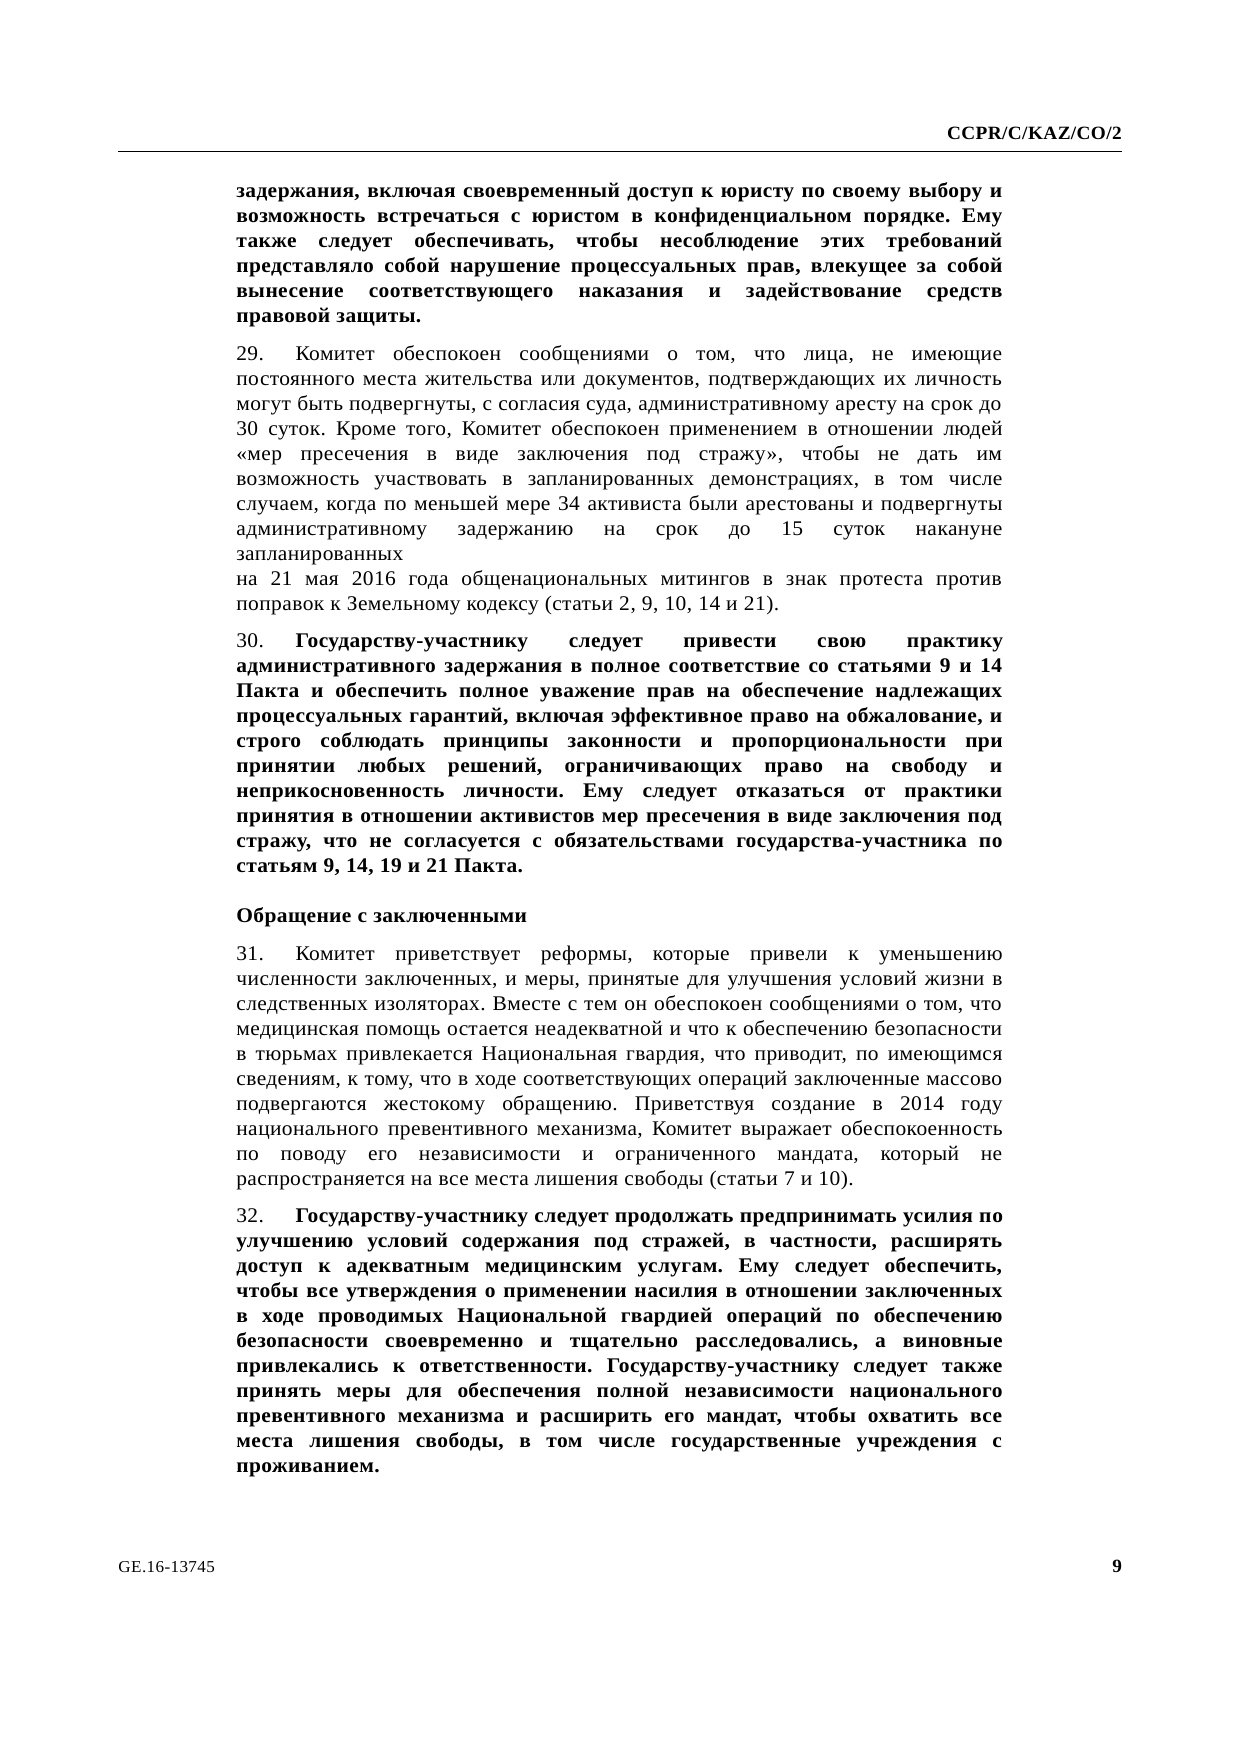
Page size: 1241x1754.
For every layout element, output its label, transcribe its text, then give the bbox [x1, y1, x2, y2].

text 31. Комитет приветствует реформы, которые привели к уменьшению численности заключенных, и меры, принятые для улучшения условий жизни в следственных изоляторах. Вместе с тем он обеспокоен сообщениями о том, что медицинская помощь остается неадекватной и что к обеспечению безопасности в тюрьмах привлекается Национальная гвардия, что приводит, по имеющимся сведениям, к тому, что в ходе соответствующих операций заключенные массово подвергаются жестокому обращению. Приветствуя создание в 2014 году национального превентивного механизма, Комитет выражает обеспокоенность по поводу его независимости и ограниченного мандата, который не распространяется на все места лишения свободы (статьи 7 и 10). [236, 940, 1004, 1190]
text 30. Государству-участнику следует привести свою практику административного задержания в полное соответствие со статьями 9 и 14 Пакта и обеспечить полное уважение прав на обеспечение надлежащих процессуальных гарантий, включая эффективное право на обжалование, и строго соблюдать принципы законности и пропорциональности при принятии любых решений, ограничивающих право на свободу и неприкосновенность личности. Ему следует отказаться от практики принятия в отношении активистов мер пресечения в виде заключения под стражу, что не согласуется с обязательствами государства-участника по статьям 9, 14, 19 и 21 Пакта. [236, 627, 1004, 877]
text Обращение с заключенными [118, 902, 1004, 927]
text 29. Комитет обеспокоен сообщениями о том, что лица, не имеющие постоянного места жительства или документов, подтверждающих их личность могут быть подвергнуты, с согласия суда, административному аресту на срок до 30 суток. Кроме того, Комитет обеспокоен применением в отношении людей «мер пресечения в виде заключения под стражу», чтобы не дать им возможность участвовать в запланированных демонстрациях, в том числе случаем, когда по меньшей мере 34 активиста были арестованы и подвергнуты административному задержанию на срок до 15 суток накануне запланированных на 21 мая 2016 года общенациональных митингов в знак протеста против поправок к Земельному кодексу (статьи 2, 9, 10, 14 и 21). [236, 340, 1004, 615]
text 32. Государству-участнику следует продолжать предпринимать усилия по улучшению условий содержания под стражей, в частности, расширять доступ к адекватным медицинским услугам. Ему следует обеспечить, чтобы все утверждения о применении насилия в отношении заключенных в ходе проводимых Национальной гвардией операций по обеспечению безопасности своевременно и тщательно расследовались, а виновные привлекались к ответственности. Государству-участнику следует также принять меры для обеспечения полной независимости национального превентивного механизма и расширить его мандат, чтобы охватить все места лишения свободы, в том числе государственные учреждения с проживанием. [236, 1202, 1004, 1477]
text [236, 177, 1004, 327]
